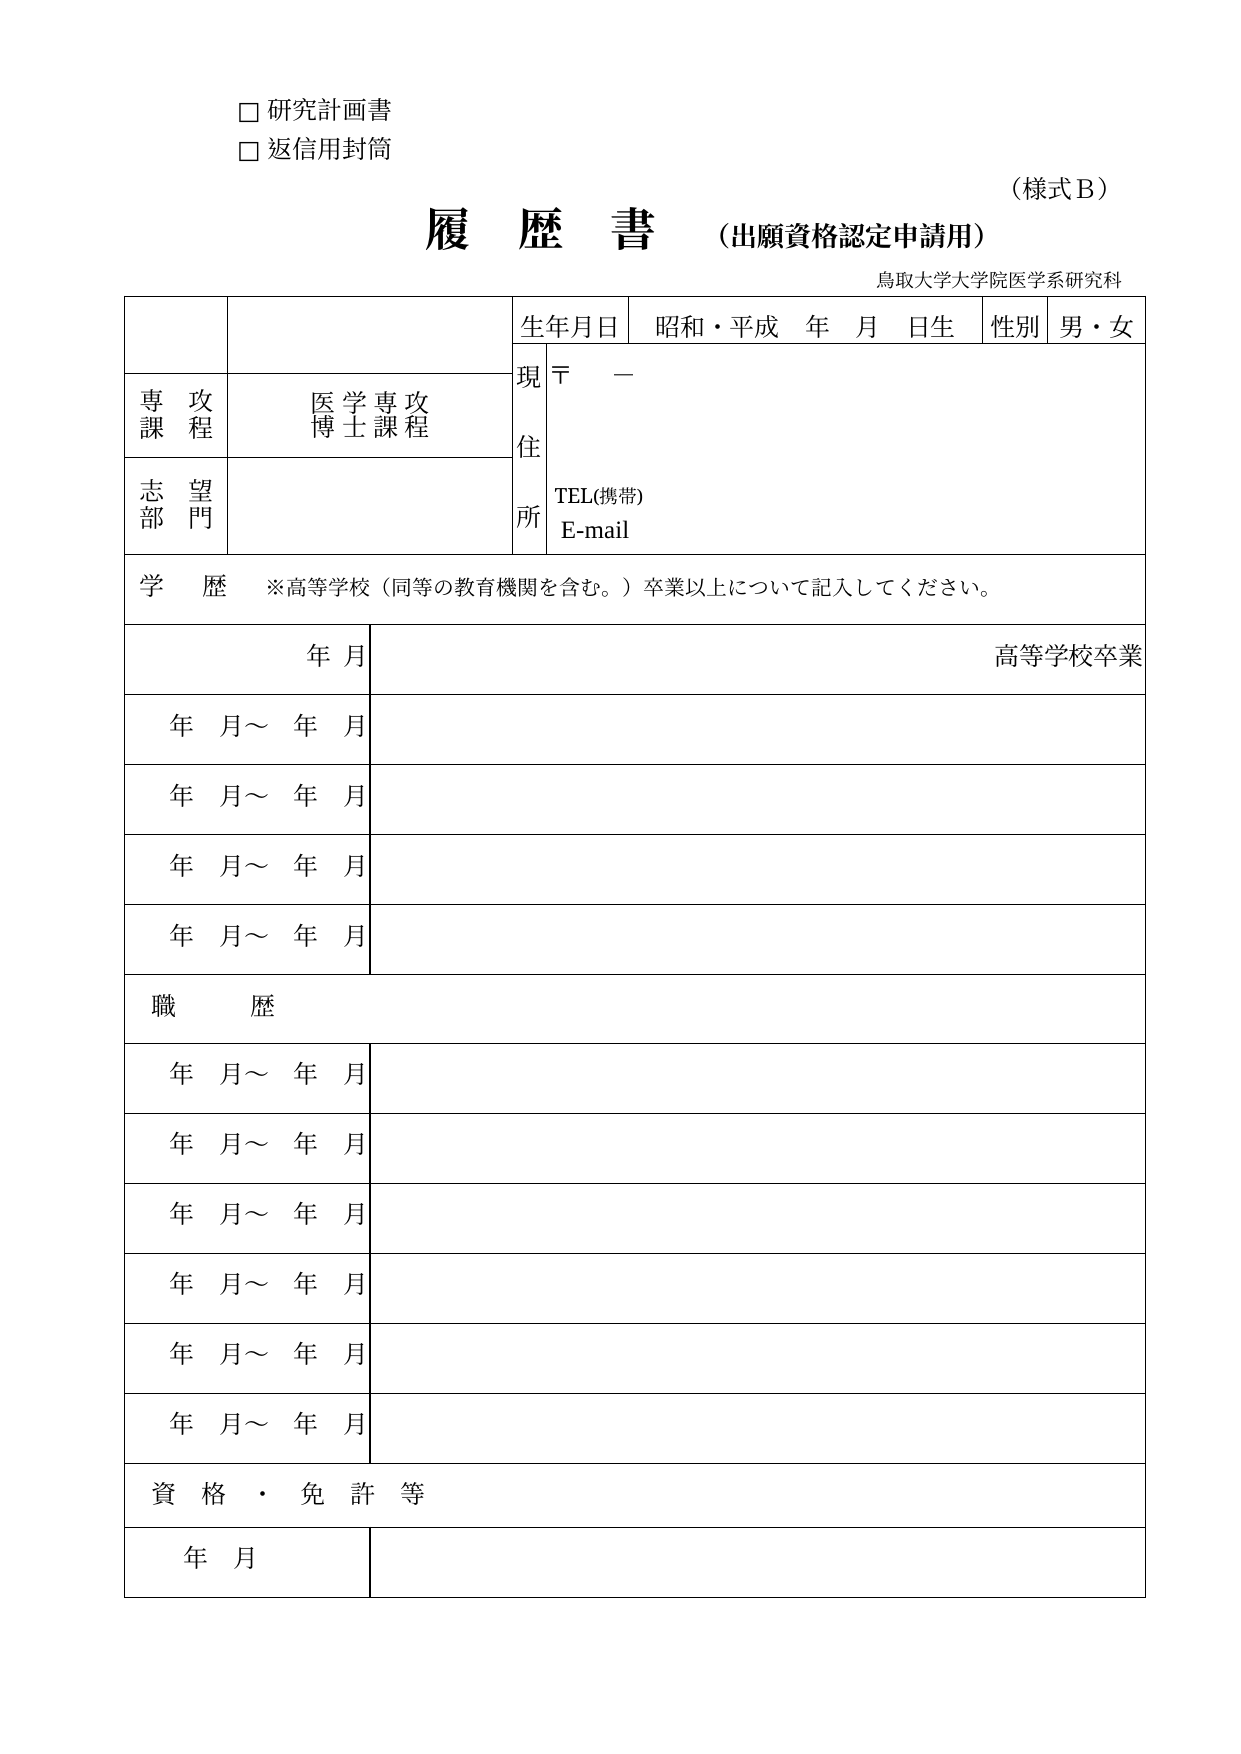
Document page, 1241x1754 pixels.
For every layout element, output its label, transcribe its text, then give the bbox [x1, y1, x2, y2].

table_cell [371, 1044, 1145, 1113]
table_cell 年 月～ 年 月 [125, 765, 369, 834]
table_cell [371, 905, 1145, 974]
table_cell 年 月 [125, 625, 369, 694]
text 履 歴 書 （出願資格認定申請用） [118, 206, 1122, 256]
table_cell 医 学 専 攻 博 士 課 程 [228, 374, 512, 457]
table_cell [371, 1324, 1145, 1393]
table_cell [228, 458, 512, 554]
table_cell [371, 1528, 1145, 1597]
table_cell 年 月～ 年 月 [125, 1324, 369, 1393]
table_cell [371, 1114, 1145, 1183]
table_cell 高等学校卒業 [371, 625, 1145, 694]
table_cell 年 月 [125, 1528, 369, 1597]
text □ 返信用封筒 [118, 128, 1122, 167]
table_header 男・女 [1048, 297, 1145, 343]
table_cell [371, 835, 1145, 904]
table_cell 年 月～ 年 月 [125, 1114, 369, 1183]
table_cell 年 月～ 年 月 [125, 1394, 369, 1463]
table_cell 職 歴 [125, 975, 1145, 1043]
table_header [125, 297, 227, 372]
table_cell [371, 765, 1145, 834]
table_cell 年 月～ 年 月 [125, 905, 369, 974]
table_cell [371, 1394, 1145, 1463]
table_cell [371, 695, 1145, 764]
table_cell 年 月～ 年 月 [125, 695, 369, 764]
text □ 研究計画書 [118, 88, 1122, 128]
table_header 生年月日 [513, 297, 628, 343]
text （様式Ｂ） [493, 167, 1122, 206]
text 鳥取大学大学院医学系研究科 [118, 256, 1122, 296]
table_cell 年 月～ 年 月 [125, 1044, 369, 1113]
table_cell 年 月～ 年 月 [125, 835, 369, 904]
table_cell [371, 1184, 1145, 1253]
table_cell [371, 1254, 1145, 1323]
table_header [228, 297, 512, 372]
table_cell 現 住 所 [513, 344, 546, 554]
table_header 昭和・平成 年 月 日生 [629, 297, 982, 343]
table_cell 学 歴 ※高等学校（同等の教育機関を含む。）卒業以上について記入してください。 [125, 555, 1145, 624]
table_header 性別 [983, 297, 1047, 343]
table_cell 専 攻 課 程 [125, 374, 227, 457]
table_cell 資 格 ・ 免 許 等 [125, 1464, 1145, 1527]
table_cell 年 月～ 年 月 [125, 1254, 369, 1323]
table_cell 年 月～ 年 月 [125, 1184, 369, 1253]
table_cell 志 望 部 門 [125, 458, 227, 554]
table_cell 〒 － TEL(携帯) E-mail [547, 344, 1145, 554]
